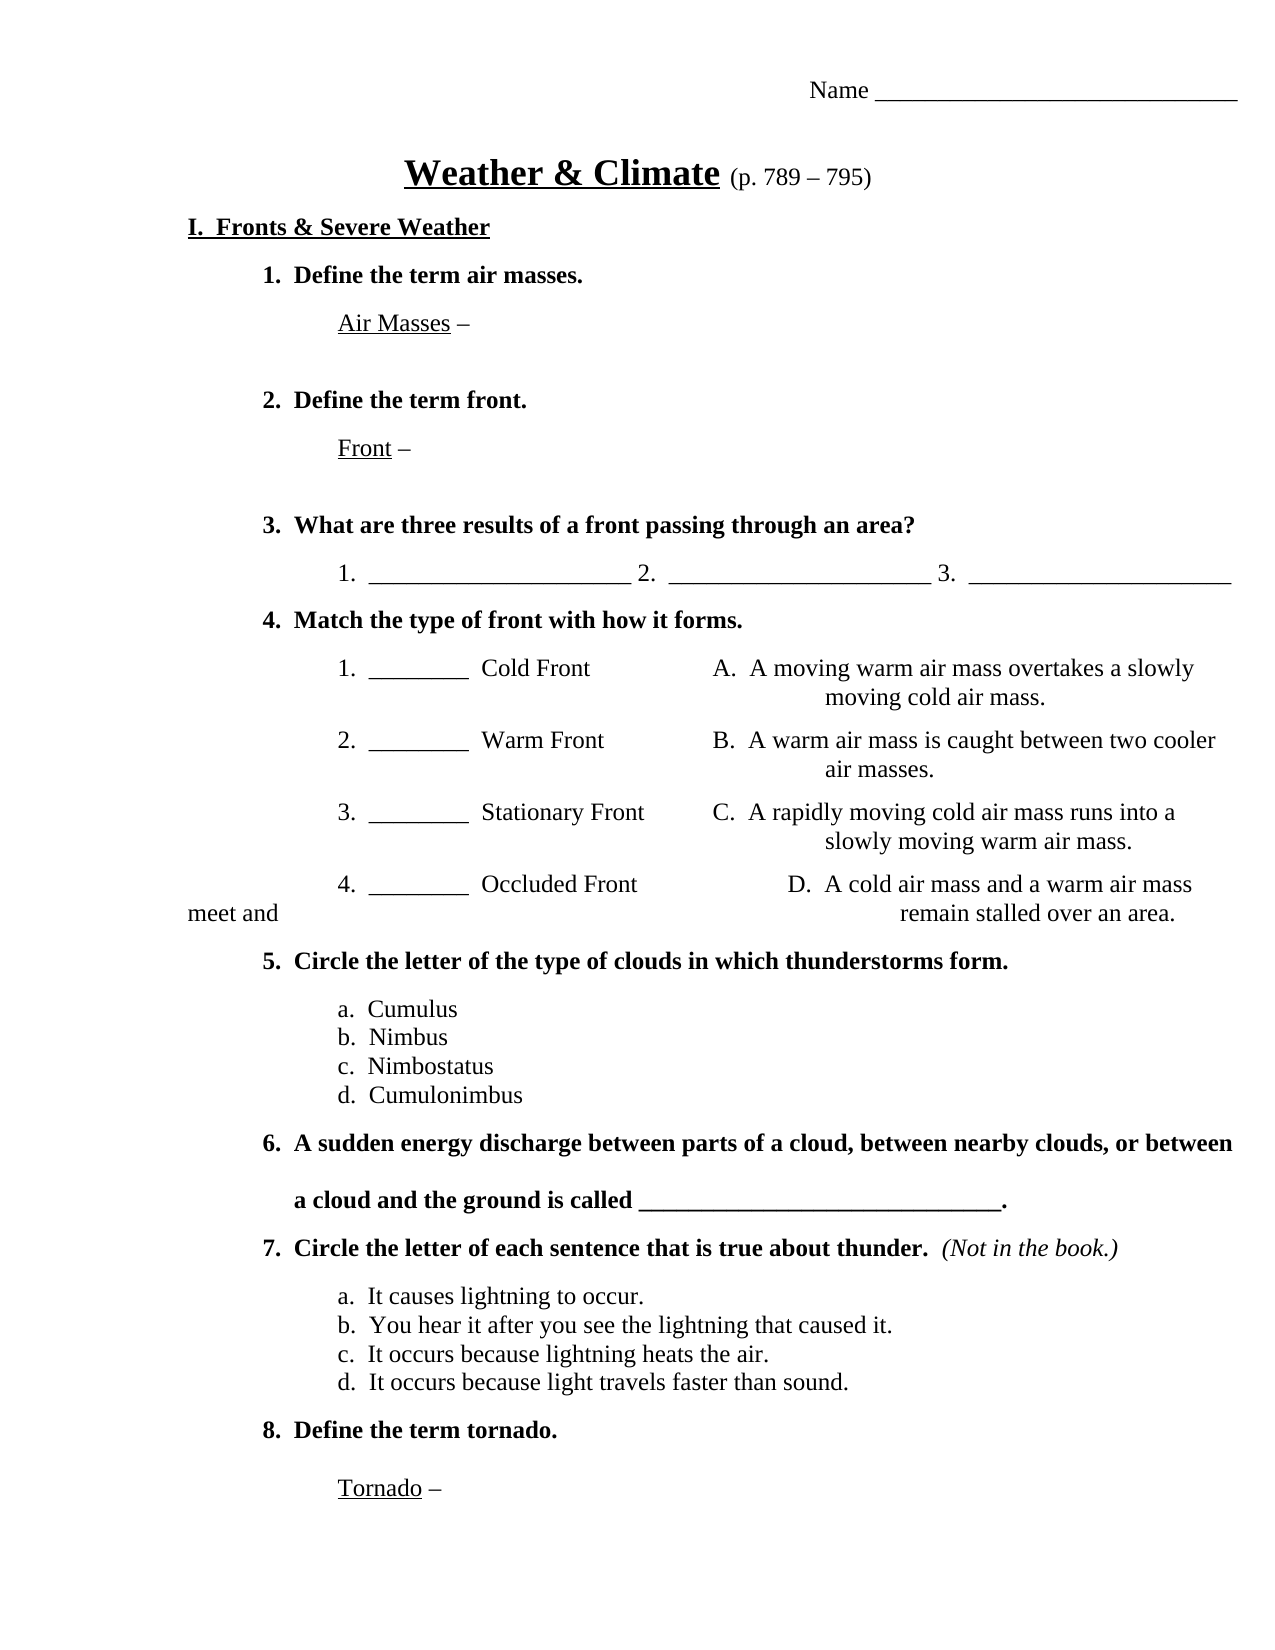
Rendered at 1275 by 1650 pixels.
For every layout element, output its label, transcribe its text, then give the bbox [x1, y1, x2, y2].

text 1. _____________________ 2. _____________________ 3. _____________________ [187, 558, 1237, 586]
text 4. Match the type of front with how it forms. [187, 606, 1237, 634]
text 8. Define the term tornado. [187, 1415, 1237, 1444]
text 2. ________ Warm Front B. A warm air mass is caught between two cooler air masses. [187, 725, 1237, 783]
text 1. Define the term air masses. [187, 260, 1237, 289]
text Tornado – [187, 1473, 1237, 1502]
text a. It causes lightning to occur. [187, 1281, 1237, 1310]
text 5. Circle the letter of the type of clouds in which thunderstorms form. [187, 946, 1237, 974]
text d. It occurs because light travels faster than sound. [187, 1367, 1237, 1396]
text b. You hear it after you see the lightning that caused it. [187, 1310, 1237, 1339]
text 6. A sudden energy discharge between parts of a cloud, between nearby clouds, or between [187, 1128, 1237, 1157]
text c. It occurs because lightning heats the air. [187, 1339, 1237, 1367]
text 3. ________ Stationary Front C. A rapidly moving cold air mass runs into a slowly moving warm air mass. [187, 797, 1237, 855]
text 2. Define the term front. [187, 385, 1237, 414]
text a. Cumulus [187, 994, 1237, 1022]
text Air Masses – [187, 308, 1237, 337]
text 1. ________ Cold Front A. A moving warm air mass overtakes a slowly moving cold air mass. [187, 653, 1237, 711]
text b. Nimbus [187, 1022, 1237, 1051]
text c. Nimbostatus [187, 1051, 1237, 1080]
text 3. What are three results of a front passing through an area? [187, 510, 1237, 538]
text I. Fronts & Severe Weather [187, 212, 1237, 241]
text Front – [187, 433, 1237, 462]
text 7. Circle the letter of each sentence that is true about thunder. (Not in the book.) [187, 1233, 1237, 1262]
text Weather & Climate (p. 789 – 795) [187, 150, 1087, 193]
text d. Cumulonimbus [187, 1080, 1237, 1109]
text a cloud and the ground is called _____________________________. [187, 1185, 1237, 1214]
text 4. ________ Occluded Front D. A cold air mass and a warm air mass meet and remain stalled over an area. [187, 869, 1237, 927]
